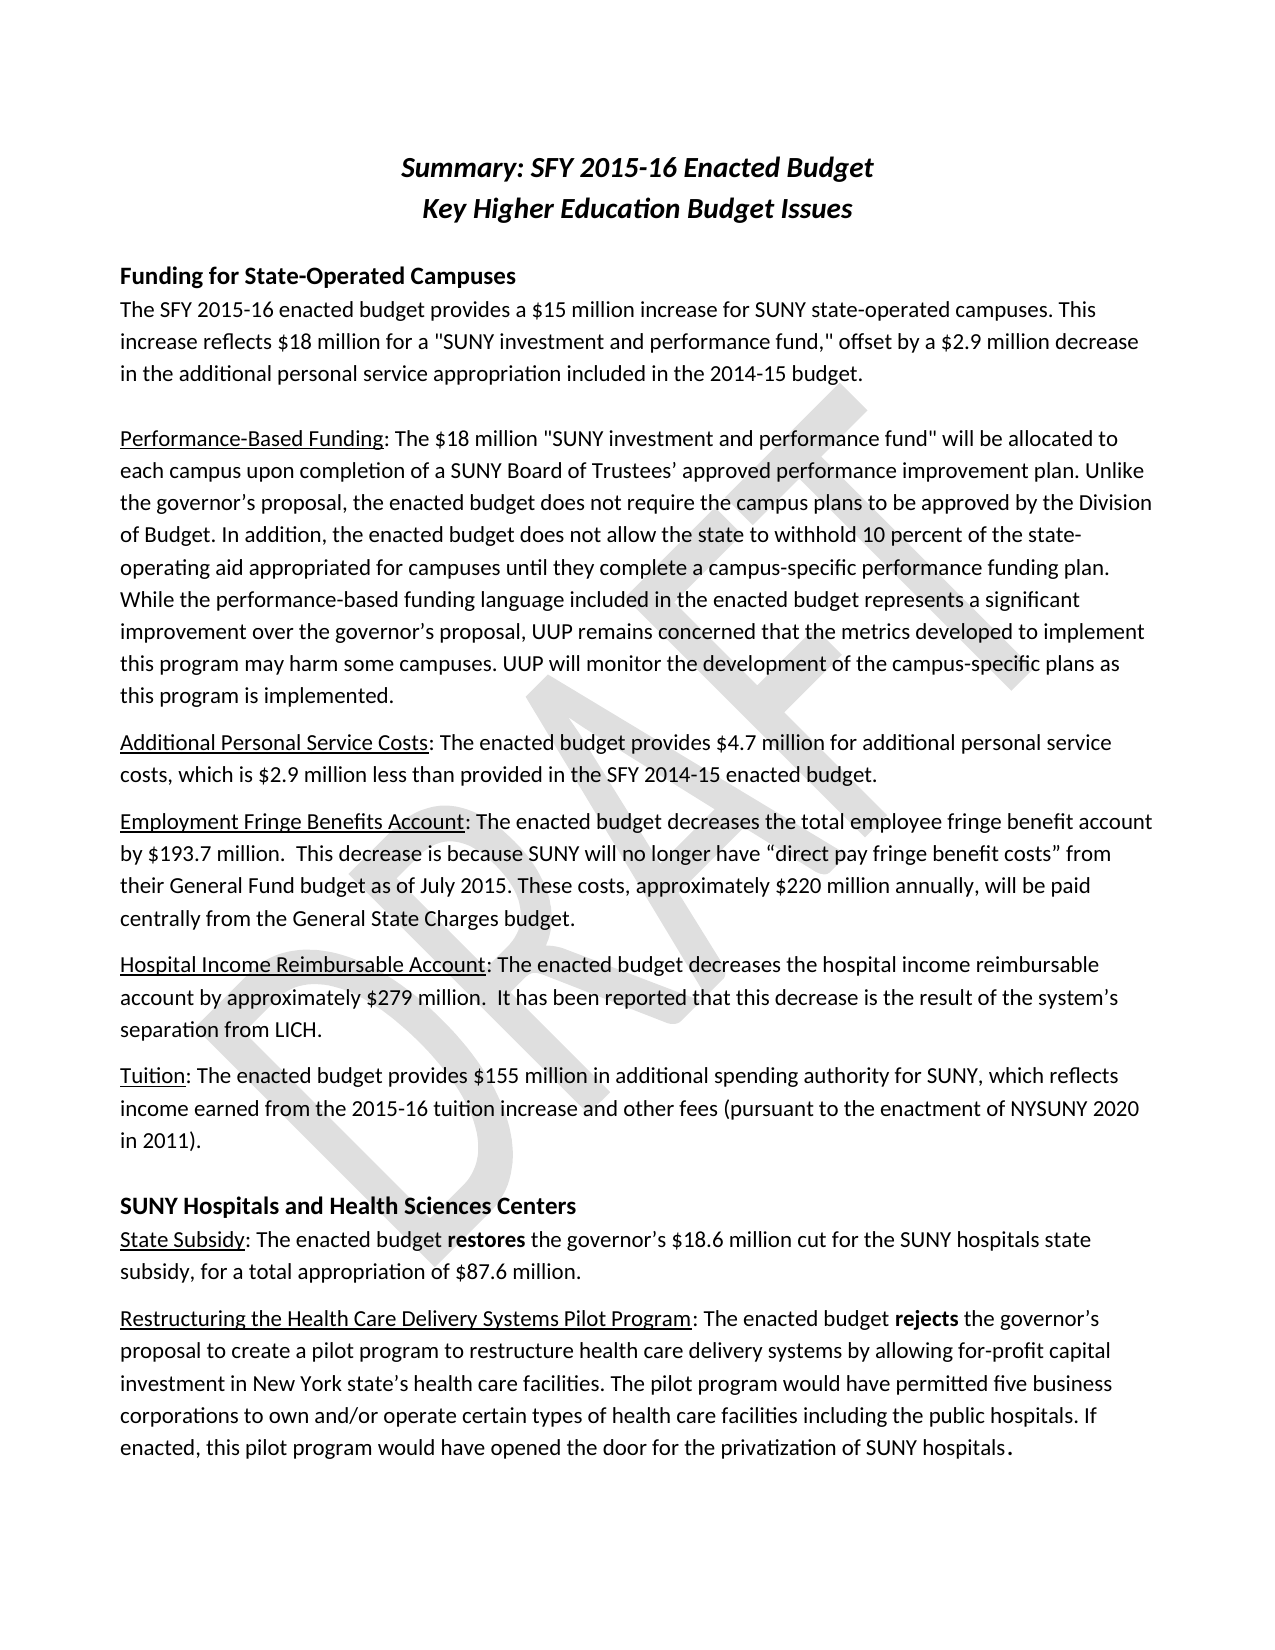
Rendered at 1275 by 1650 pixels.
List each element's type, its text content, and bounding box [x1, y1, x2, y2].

text Summary: SFY 2015-16 Enacted Budget [120, 149, 1155, 185]
text Performance-Based Funding: The $18 million "SUNY investment and performance fund" will be allocated to each campus upon completion of a SUNY Board of Trustees’ approved performance improvement plan. Unlike the governor’s proposal, the enacted budget does not require the campus plans to be approved by the Division of Budget. In addition, the enacted budget does not allow the state to withhold 10 percent of the state-operating aid appropriated for campuses until they complete a campus-specific performance funding plan. While the performance-based funding language included in the enacted budget represents a significant improvement over the governor’s proposal, UUP remains concerned that the metrics developed to implement this program may harm some campuses. UUP will monitor the development of the campus-specific plans as this program is implemented. [120, 424, 1155, 709]
text Additional Personal Service Costs: The enacted budget provides $4.7 million for additional personal service costs, which is $2.9 million less than provided in the SFY 2014-15 enacted budget. [120, 728, 1155, 788]
text Employment Fringe Benefits Account: The enacted budget decreases the total employee fringe benefit account by $193.7 million. This decrease is because SUNY will no longer have “direct pay fringe benefit costs” from their General Fund budget as of July 2015. These costs, approximately $220 million annually, will be paid centrally from the General State Charges budget. [120, 807, 1155, 932]
text Restructuring the Health Care Delivery Systems Pilot Program: The enacted budget rejects the governor’s proposal to create a pilot program to restructure health care delivery systems by allowing for-profit capital investment in New York state’s health care facilities. The pilot program would have permitted five business corporations to own and/or operate certain types of health care facilities including the public hospitals. If enacted, this pilot program would have opened the door for the privatization of SUNY hospitals. [120, 1304, 1155, 1461]
text Tuition: The enacted budget provides $155 million in additional spending authority for SUNY, which reflects income earned from the 2015-16 tuition increase and other fees (pursuant to the enactment of NYSUNY 2020 in 2011). [120, 1062, 1155, 1154]
text State Subsidy: The enacted budget restores the governor’s $18.6 million cut for the SUNY hospitals state subsidy, for a total appropriation of $87.6 million. [120, 1225, 1155, 1286]
text The SFY 2015-16 enacted budget provides a $15 million increase for SUNY state-operated campuses. This increase reflects $18 million for a "SUNY investment and performance fund," offset by a $2.9 million decrease in the additional personal service appropriation included in the 2014-15 budget. [120, 295, 1155, 387]
text SUNY Hospitals and Health Sciences Centers [120, 1190, 1155, 1221]
text Key Higher Education Budget Issues [120, 190, 1155, 226]
text Hospital Income Reimbursable Account: The enacted budget decreases the hospital income reimbursable account by approximately $279 million. It has been reported that this decrease is the result of the system’s separation from LICH. [120, 950, 1155, 1043]
text Funding for State-Operated Campuses [120, 260, 1155, 291]
